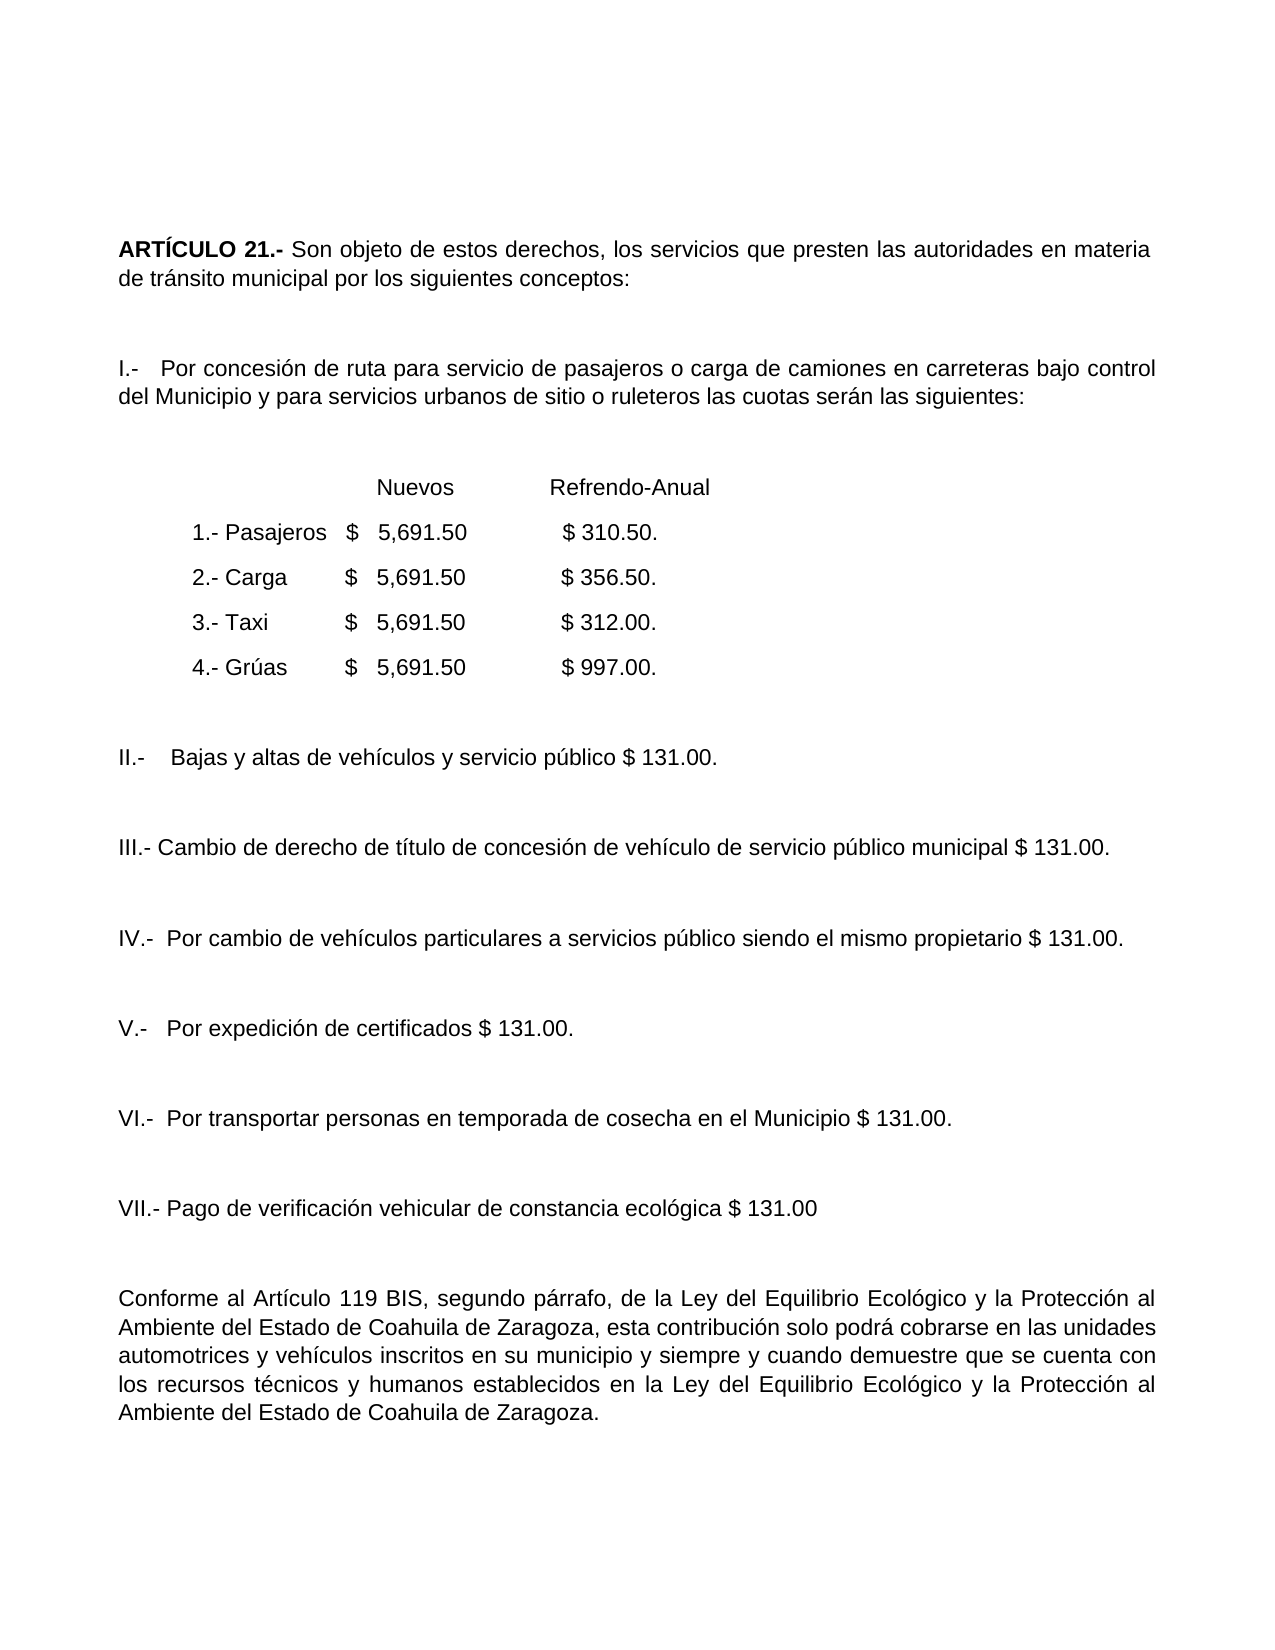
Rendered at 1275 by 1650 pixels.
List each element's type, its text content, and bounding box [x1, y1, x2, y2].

text II.- Bajas y altas de vehículos y servicio público $ 131.00. [118, 744, 1157, 771]
text ARTÍCULO 21.- Son objeto de estos derechos, los servicios que presten las autoridades en materia de tránsito municipal por los siguientes conceptos: [118, 236, 1152, 291]
text VII.- Pago de verificación vehicular de constancia ecológica $ 131.00 [118, 1195, 1157, 1222]
text 2.- Carga $ 5,691.50 $ 356.50. [192, 564, 1157, 590]
text V.- Por expedición de certificados $ 131.00. [118, 1015, 1157, 1041]
text III.- Cambio de derecho de título de concesión de vehículo de servicio público municipal $ 131.00. [118, 834, 1157, 861]
text IV.- Por cambio de vehículos particulares a servicios público siendo el mismo propietario $ 131.00. [118, 924, 1157, 951]
text 4.- Grúas $ 5,691.50 $ 997.00. [192, 654, 1157, 680]
text VI.- Por transportar personas en temporada de cosecha en el Municipio $ 131.00. [118, 1105, 1157, 1131]
text 1.- Pasajeros $ 5,691.50 $ 310.50. [192, 519, 1157, 545]
text Conforme al Artículo 119 BIS, segundo párrafo, de la Ley del Equilibrio Ecológico y la Protección al Ambiente del Estado de Coahuila de Zaragoza, esta contribución solo podrá cobrarse en las unidades automotrices y vehículos inscritos en su municipio y siempre y cuando demuestre que se cuenta con los recursos técnicos y humanos establecidos en la Ley del Equilibrio Ecológico y la Protección al Ambiente del Estado de Coahuila de Zaragoza. [118, 1285, 1157, 1426]
text I.- Por concesión de ruta para servicio de pasajeros o carga de camiones en carreteras bajo control del Municipio y para servicios urbanos de sitio o ruleteros las cuotas serán las siguientes: [118, 355, 1157, 410]
text Nuevos Refrendo-Anual [192, 473, 1157, 500]
text 3.- Taxi $ 5,691.50 $ 312.00. [192, 609, 1157, 635]
